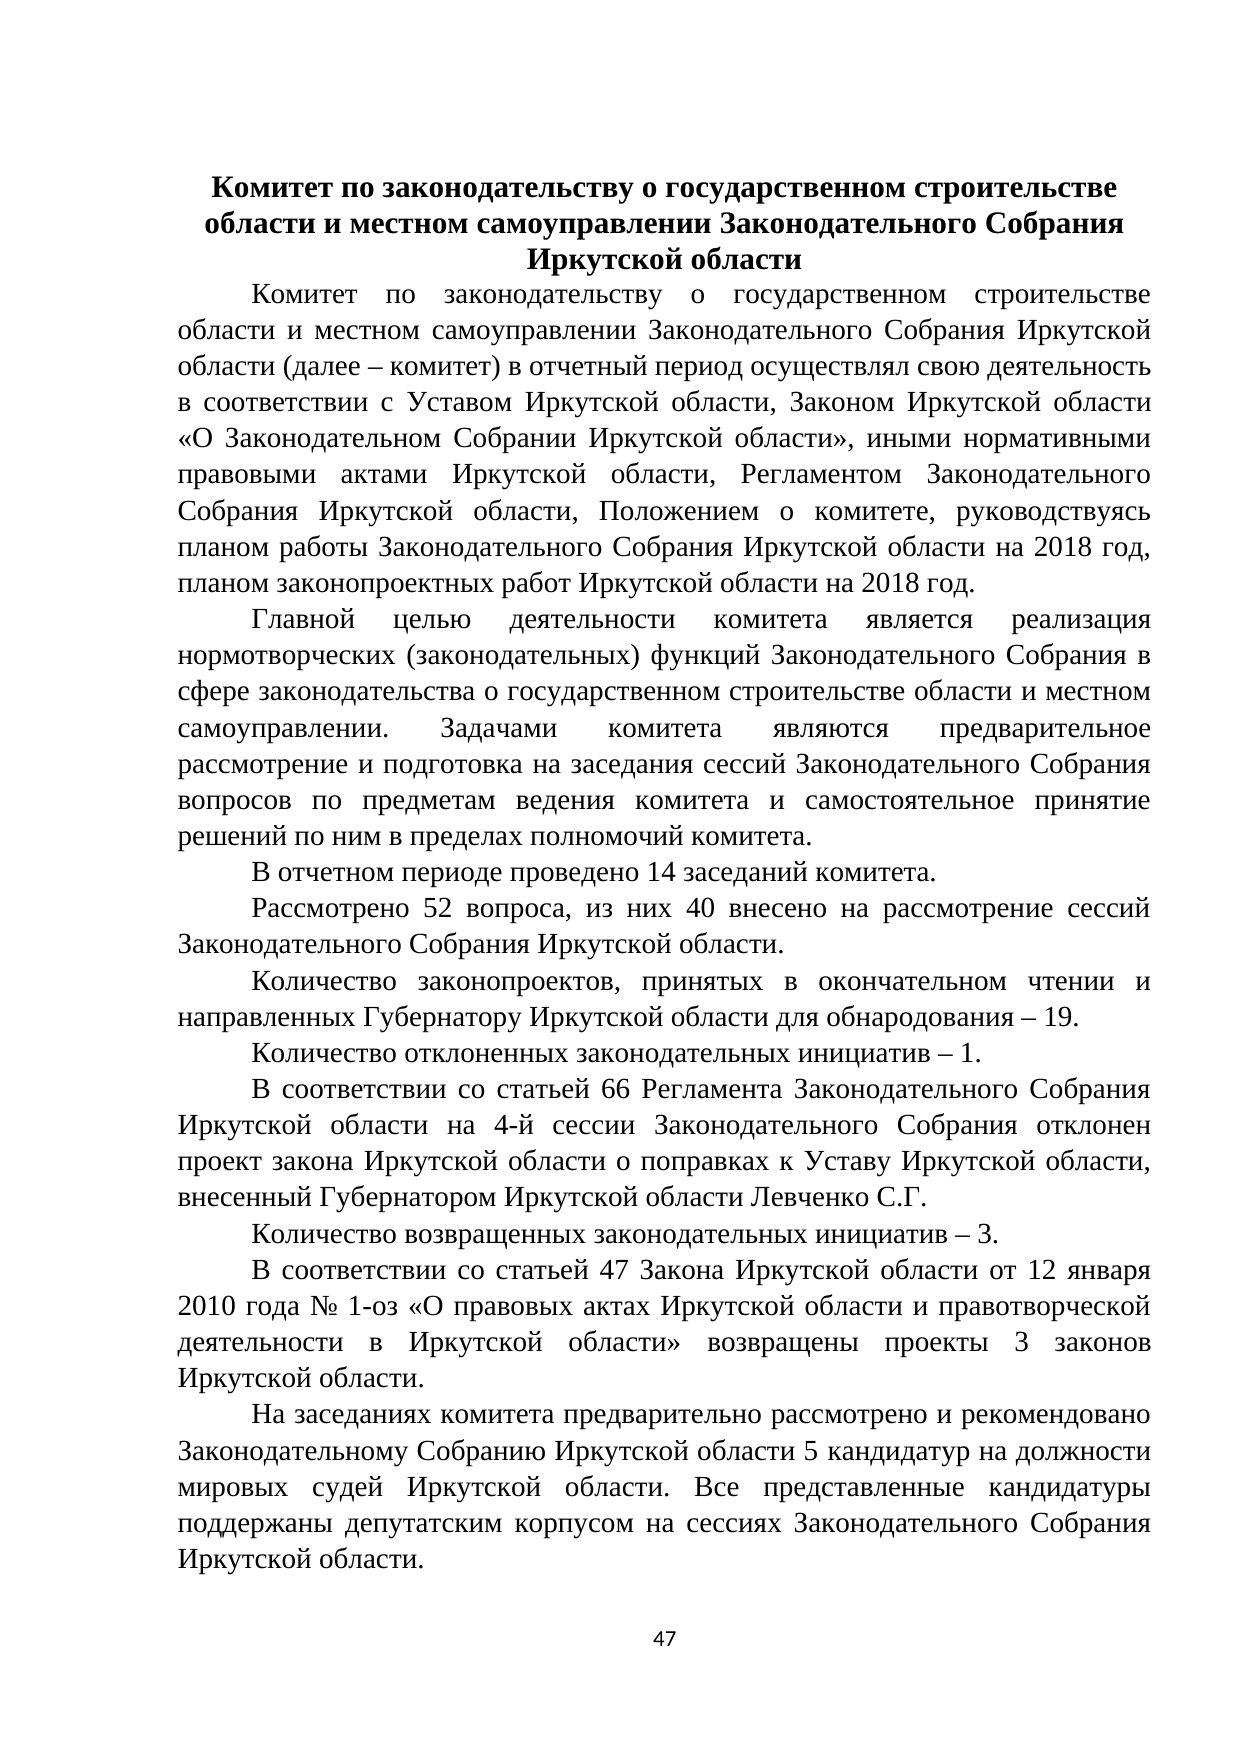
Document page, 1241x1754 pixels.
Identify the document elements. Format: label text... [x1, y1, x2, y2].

text Количество законопроектов, принятых в окончательном чтении и направленных Губернатору Иркутской области для обнародования – 19. [177, 963, 1152, 1032]
text В отчетном периоде проведено 14 заседаний комитета. [177, 854, 1152, 888]
text На заседаниях комитета предварительно рассмотрено и рекомендовано Законодательному Собранию Иркутской области 5 кандидатур на должности мировых судей Иркутской области. Все представленные кандидатуры поддержаны депутатским корпусом на сессиях Законодательного Собрания Иркутской области. [177, 1396, 1152, 1574]
text В соответствии со статьей 66 Регламента Законодательного Собрания Иркутской области на 4-й сессии Законодательного Собрания отклонен проект закона Иркутской области о поправках к Уставу Иркутской области, внесенный Губернатором Иркутской области Левченко С.Г. [177, 1071, 1152, 1213]
text Комитет по законодательству о государственном строительстве области и местном самоуправлении Законодательного Собрания Иркутской области (далее – комитет) в отчетный период осуществлял свою деятельность в соответствии с Уставом Иркутской области, Законом Иркутской области «О Законодательном Собрании Иркутской области», иными нормативными правовыми актами Иркутской области, Регламентом Законодательного Собрания Иркутской области, Положением о комитете, руководствуясь планом работы Законодательного Собрания Иркутской области на 2018 год, планом законопроектных работ Иркутской области на 2018 год. [177, 276, 1152, 599]
text Главной целью деятельности комитета является реализация нормотворческих (законодательных) функций Законодательного Собрания в сфере законодательства о государственном строительстве области и местном самоуправлении. Задачами комитета являются предварительное рассмотрение и подготовка на заседания сессий Законодательного Собрания вопросов по предметам ведения комитета и самостоятельное принятие решений по ним в пределах полномочий комитета. [177, 601, 1152, 852]
text Рассмотрено 52 вопроса, из них 40 внесено на рассмотрение сессий Законодательного Собрания Иркутской области. [177, 890, 1152, 960]
text Количество возвращенных законодательных инициатив – 3. [177, 1216, 1152, 1249]
text Количество отклоненных законодательных инициатив – 1. [177, 1035, 1152, 1068]
subtitle Комитет по законодательству о государственном строительстве области и местном самоуправлении Законодательного Собрания Иркутской области [177, 168, 1152, 276]
text В соответствии со статьей 47 Закона Иркутской области от 12 января 2010 года № 1-оз «О правовых актах Иркутской области и правотворческой деятельности в Иркутской области» возвращены проекты 3 законов Иркутской области. [177, 1252, 1152, 1394]
